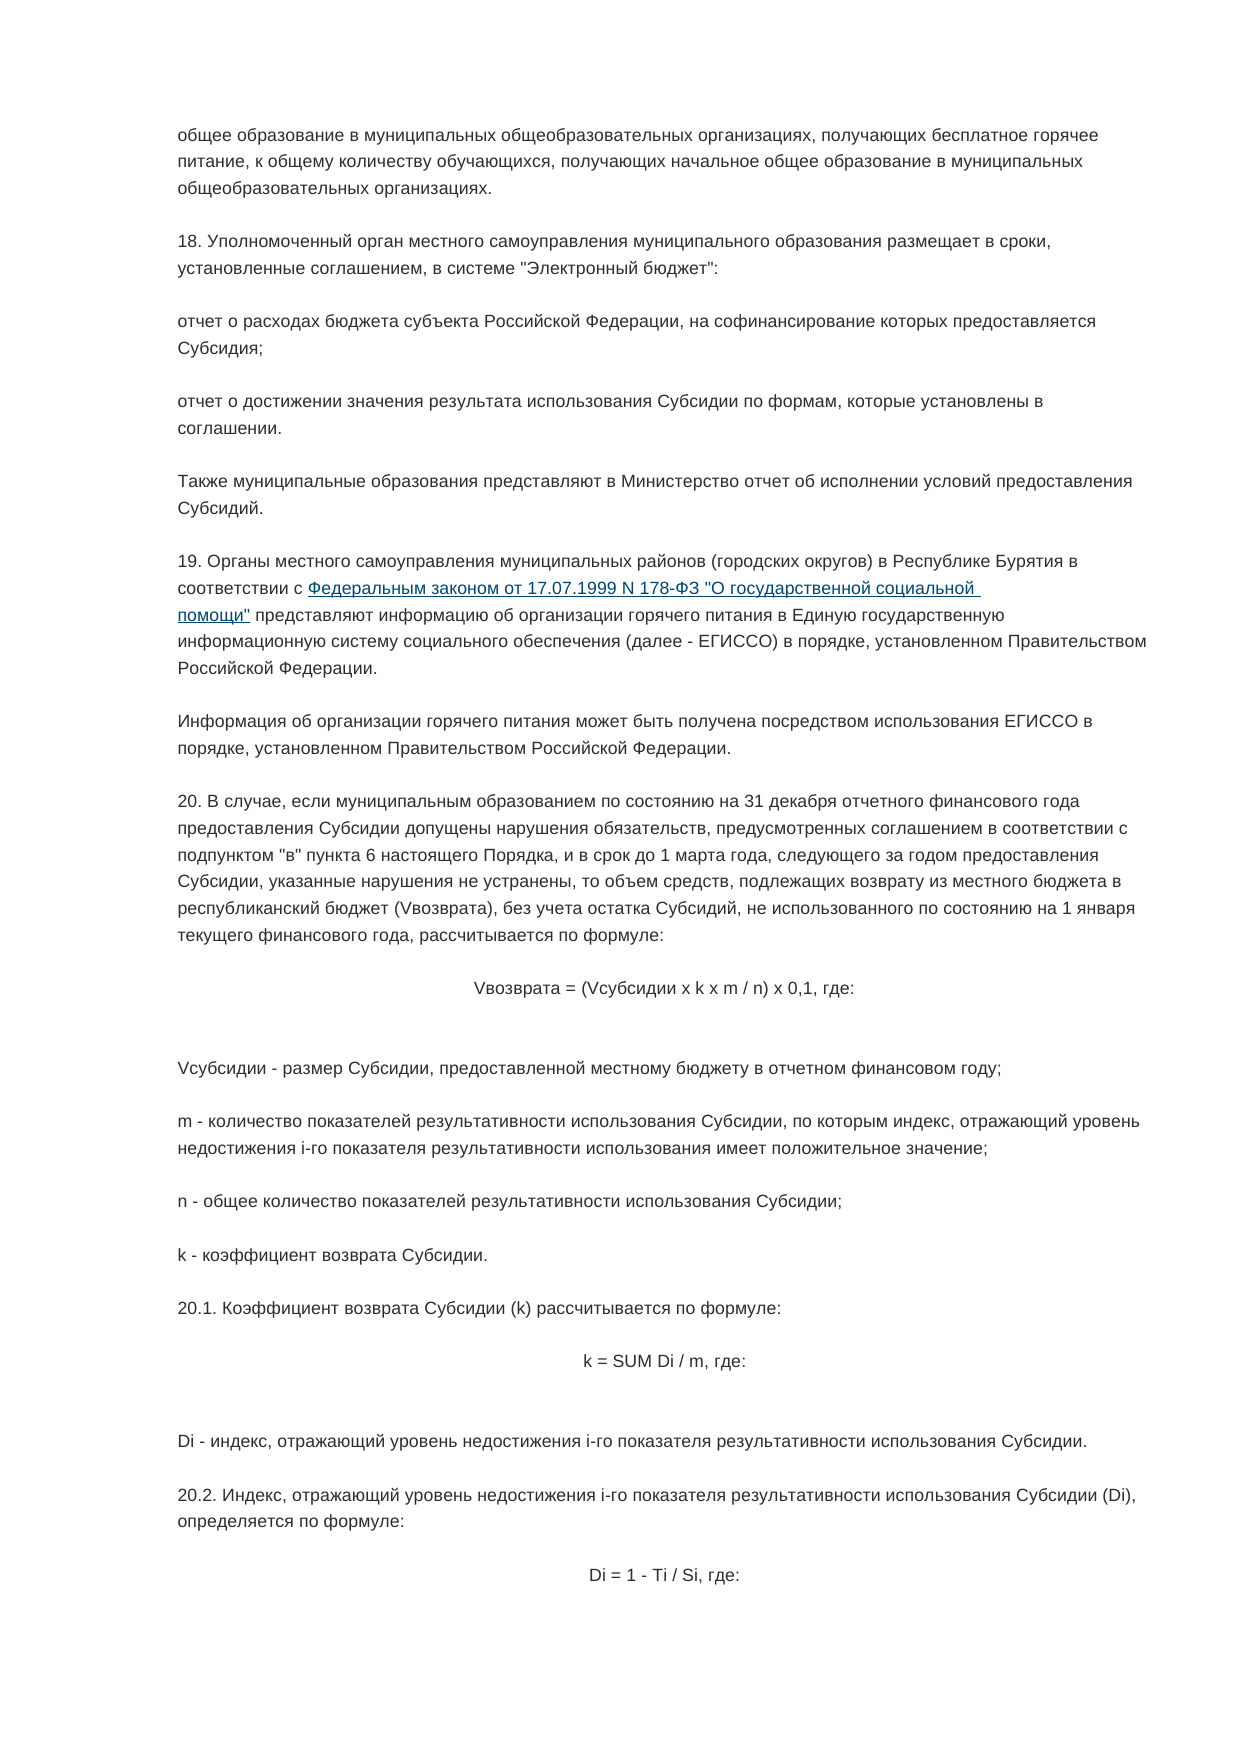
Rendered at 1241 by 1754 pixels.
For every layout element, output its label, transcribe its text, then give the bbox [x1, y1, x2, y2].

text m - количество показателей результативности использования Субсидии, по которым индекс, отражающий уровень недостижения i-го показателя результативности использования имеет положительное значение; [177, 1078, 1152, 1158]
text Vсубсидии - размер Субсидии, предоставленной местному бюджету в отчетном финансовом году; [177, 998, 1152, 1078]
text отчет о достижении значения результата использования Субсидии по формам, которые установлены в соглашении. [177, 358, 1152, 438]
text 20. В случае, если муниципальным образованием по состоянию на 31 декабря отчетного финансового года предоставления Субсидии допущены нарушения обязательств, предусмотренных соглашением в соответствии с подпунктом "в" пункта 6 настоящего Порядка, и в срок до 1 марта года, следующего за годом предоставления Субсидии, указанные нарушения не устранены, то объем средств, подлежащих возврату из местного бюджета в республиканский бюджет (Vвозврата), без учета остатка Субсидий, не использованного по состоянию на 1 января текущего финансового года, рассчитывается по формуле: [177, 758, 1152, 945]
text 19. Органы местного самоуправления муниципальных районов (городских округов) в Республике Бурятия в соответствии с Федеральным законом от 17.07.1999 N 178-ФЗ "О государственной социальной помощи" представляют информацию об организации горячего питания в Единую государственную информационную систему социального обеспечения (далее - ЕГИССО) в порядке, установленном Правительством Российской Федерации. [177, 518, 1152, 678]
text Vвозврата = (Vсубсидии x k x m / n) x 0,1, где: [177, 945, 1152, 998]
text 20.1. Коэффициент возврата Субсидии (k) рассчитывается по формуле: [177, 1265, 1152, 1318]
text Информация об организации горячего питания может быть получена посредством использования ЕГИССО в порядке, установленном Правительством Российской Федерации. [177, 678, 1152, 758]
text k - коэффициент возврата Субсидии. [177, 1211, 1152, 1265]
text Di - индекс, отражающий уровень недостижения i-го показателя результативности использования Субсидии. [177, 1371, 1152, 1451]
text k = SUM Di / m, где: [177, 1318, 1152, 1371]
text 20.2. Индекс, отражающий уровень недостижения i-го показателя результативности использования Субсидии (Di), определяется по формуле: [177, 1451, 1152, 1531]
text Di = 1 - Ti / Si, где: [177, 1531, 1152, 1585]
text Также муниципальные образования представляют в Министерство отчет об исполнении условий предоставления Субсидий. [177, 438, 1152, 518]
text n - общее количество показателей результативности использования Субсидии; [177, 1158, 1152, 1211]
text 18. Уполномоченный орган местного самоуправления муниципального образования размещает в сроки, установленные соглашением, в системе "Электронный бюджет": [177, 198, 1152, 278]
text отчет о расходах бюджета субъекта Российской Федерации, на софинансирование которых предоставляется Субсидия; [177, 278, 1152, 358]
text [177, 118, 1152, 198]
